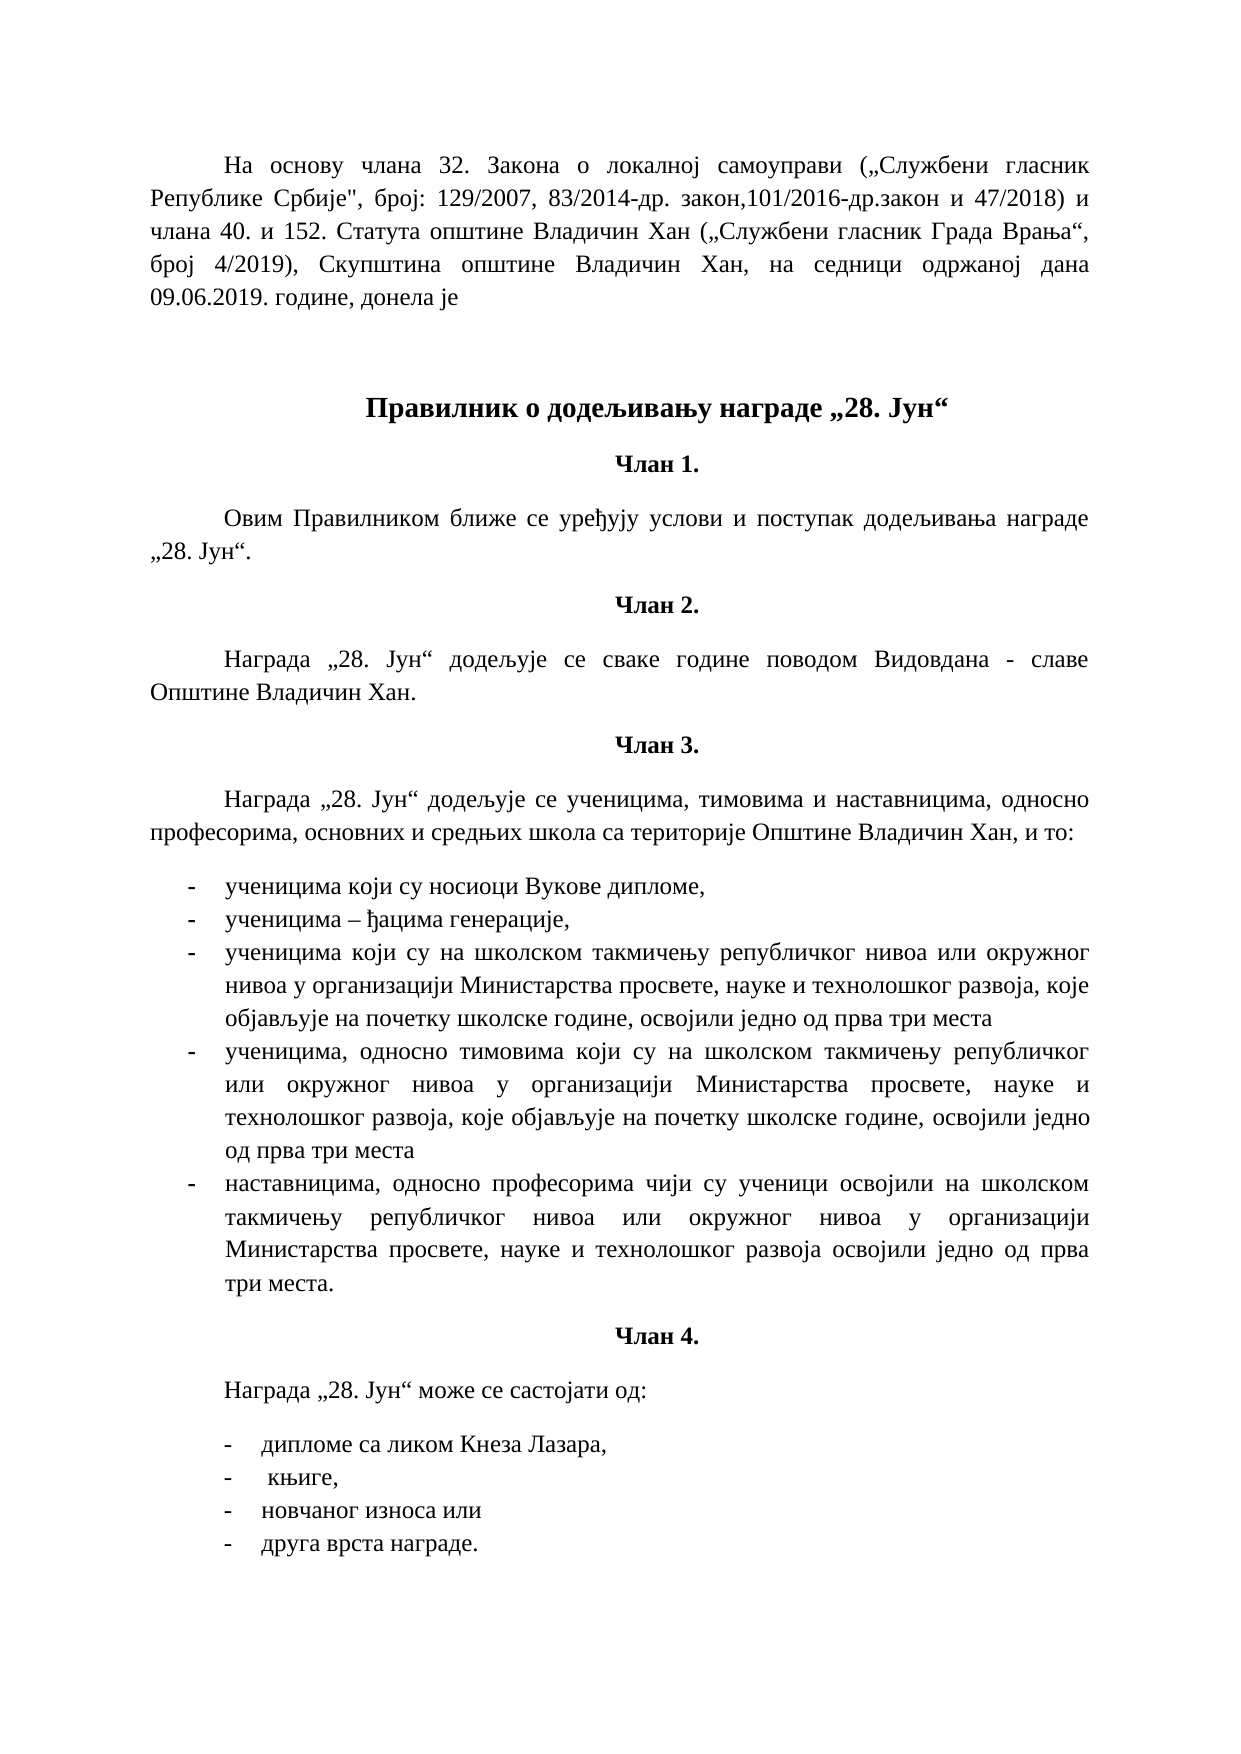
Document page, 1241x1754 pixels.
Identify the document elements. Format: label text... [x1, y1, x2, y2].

list ученицима који су на школском такмичењу републичког нивоа или окружног нивоа у организацији Министарства просвете, науке и технолошког развоја, које објављује на почетку школске године, освојили једно од прва три места [187, 937, 1090, 1032]
list друга врста награде. [224, 1528, 1090, 1557]
list књиге, [224, 1462, 1090, 1491]
list ученицима, односно тимовима који су на школском такмичењу републичког или окружног нивоа у организацији Министарства просвете, науке и технолошког развоја, које објављује на почетку школске године, освојили једно од прва три места [187, 1036, 1090, 1164]
list ученицима – ђацима генерације, [187, 904, 1090, 933]
list наставницима, односно професорима чији су ученици освојили на школском такмичењу републичког нивоа или окружног нивоа у организацији Министарства просвете, науке и технолошког развоја освојили једно од прва три места. [187, 1168, 1090, 1296]
list ученицима који су носиоци Вукове дипломе, [187, 871, 1090, 900]
list новчаног износа или [224, 1495, 1090, 1524]
list дипломе са ликом Кнеза Лазара, [224, 1429, 1090, 1458]
text Правилник о додељивању награде „28. Јун“ [150, 390, 1090, 423]
text На основу члана 32. Закона о локалној самоуправи („Службени гласник Републике Србије", број: 129/2007, 83/2014-др. закон,101/2016-др.закон и 47/2018) и члана 40. и 152. Статута општине Владичин Хан („Службени гласник Града Врања“, број 4/2019), Скупштина општине Владичин Хан, на седници одржаној дана 09.06.2019. године, донела је [150, 150, 1090, 311]
text Награда „28. Јун“ додељује се ученицима, тимовима и наставницима, односно професорима, основних и средњих школа са територије Општине Владичин Хан, и то: [150, 784, 1090, 846]
text Члан 4. [150, 1321, 1090, 1350]
text Члан 2. [150, 590, 1090, 619]
text Овим Правилником ближе се уређују услови и поступак додељивања награде „28. Јун“. [150, 503, 1090, 565]
text Награда „28. Јун“ додељује се сваке године поводом Видовдана - славе Општине Владичин Хан. [150, 644, 1090, 706]
text Члан 3. [150, 731, 1090, 759]
text Члан 1. [150, 449, 1090, 478]
text Награда „28. Јун“ може се састојати од: [150, 1375, 1090, 1404]
